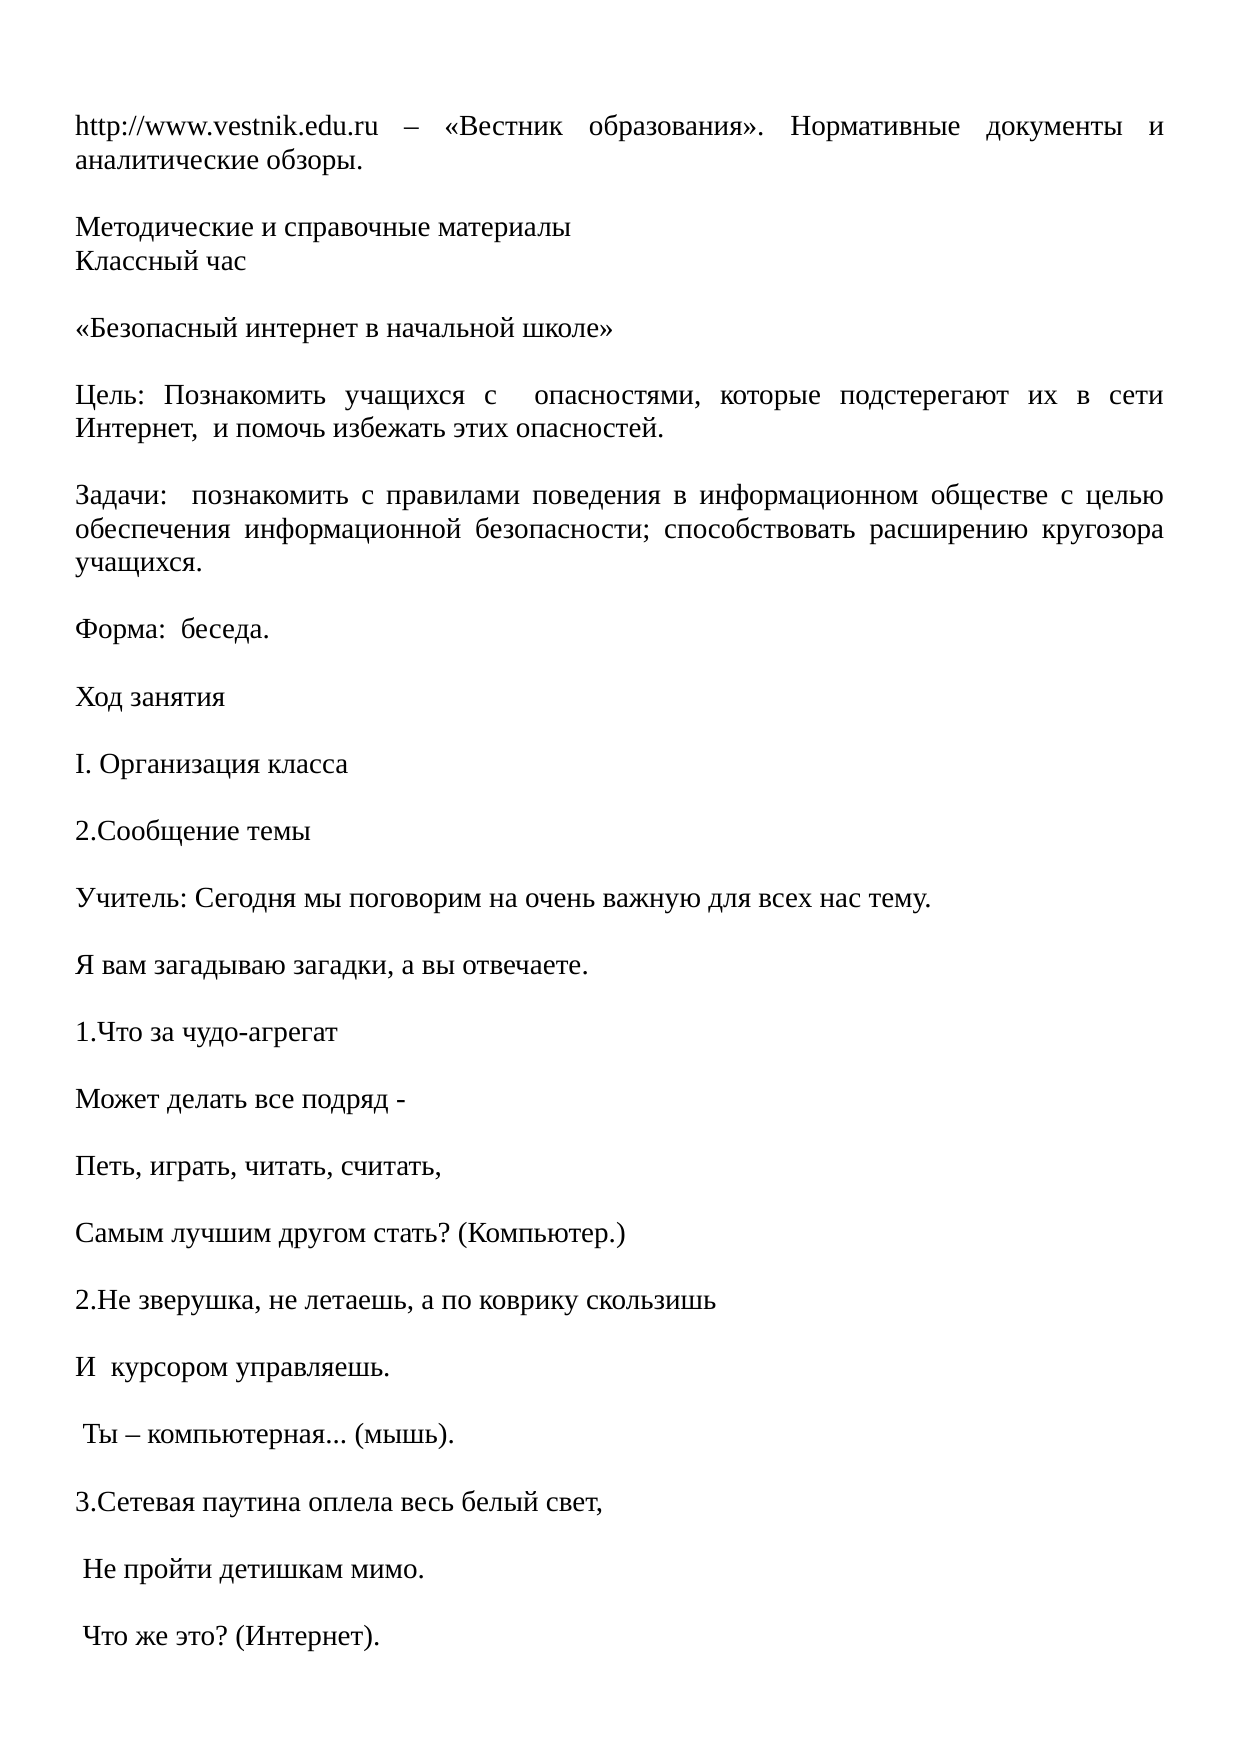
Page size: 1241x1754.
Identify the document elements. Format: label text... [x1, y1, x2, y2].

text Что же это? (Интернет). [75, 1618, 1165, 1651]
text Петь, играть, читать, считать, [75, 1148, 1165, 1182]
text Не пройти детишкам мимо. [75, 1551, 1165, 1584]
text Я вам загадываю загадки, а вы отвечаете. [75, 947, 1165, 981]
text Форма: беседа. [75, 612, 1165, 645]
text 2.Сообщение темы [75, 813, 1165, 846]
text I. Организация класса [75, 746, 1165, 779]
text Учитель: Сегодня мы поговорим на очень важную для всех нас тему. [75, 880, 1165, 913]
text «Безопасный интернет в начальной школе» [75, 310, 1165, 343]
text Задачи: познакомить с правилами поведения в информационном обществе с целью обеспечения информационной безопасности; способствовать расширению кругозора учащихся. [75, 477, 1165, 578]
text 1.Что за чудо-агрегат [75, 1014, 1165, 1048]
text И курсором управляешь. [75, 1349, 1165, 1383]
text Классный час [75, 243, 1165, 276]
text Ты – компьютерная... (мышь). [75, 1417, 1165, 1450]
text Цель: Познакомить учащихся с опасностями, которые подстерегают их в сети Интернет, и помочь избежать этих опасностей. [75, 377, 1165, 444]
text Методические и справочные материалы [75, 209, 1165, 243]
text Может делать все подряд - [75, 1081, 1165, 1115]
text http://www.vestnik.edu.ru – «Вестник образования». Нормативные документы и аналитические обзоры. [75, 108, 1165, 176]
text 3.Сетевая паутина оплела весь белый свет, [75, 1484, 1165, 1517]
text 2.Не зверушка, не летаешь, а по коврику скользишь [75, 1282, 1165, 1316]
text Ход занятия [75, 679, 1165, 712]
text Самым лучшим другом стать? (Компьютер.) [75, 1215, 1165, 1249]
